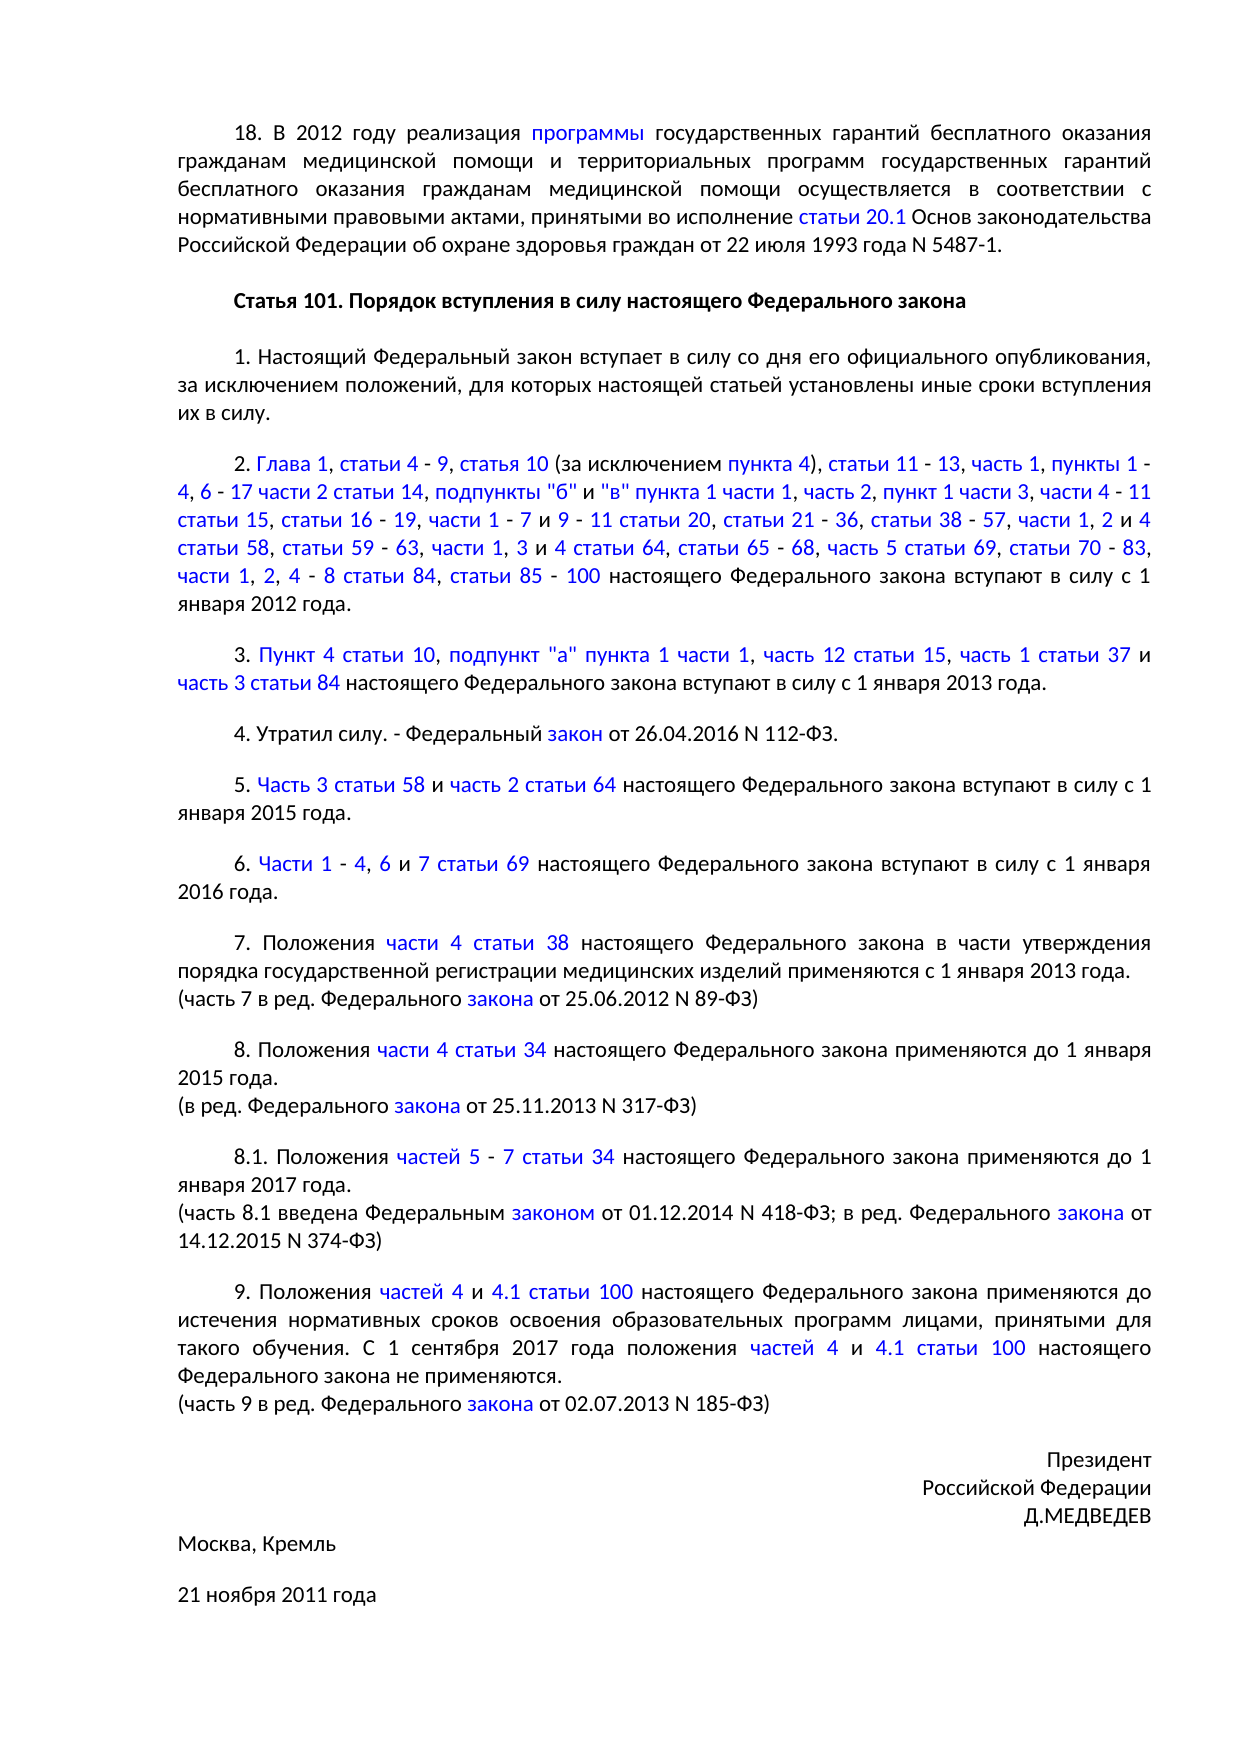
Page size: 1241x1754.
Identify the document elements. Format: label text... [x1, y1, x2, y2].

text (в ред. Федерального закона от 25.11.2013 N 317-ФЗ) [177, 1091, 1152, 1119]
text Президент [177, 1445, 1152, 1473]
text (часть 8.1 введена Федеральным законом от 01.12.2014 N 418-ФЗ; в ред. Федерального закона от 14.12.2015 N 374-ФЗ) [177, 1198, 1152, 1254]
text 9. Положения частей 4 и 4.1 статьи 100 настоящего Федерального закона применяются до истечения нормативных сроков освоения образовательных программ лицами, принятыми для такого обучения. С 1 сентября 2017 года положения частей 4 и 4.1 статьи 100 настоящего Федерального закона не применяются. [177, 1277, 1152, 1389]
text 18. В 2012 году реализация программы государственных гарантий бесплатного оказания гражданам медицинской помощи и территориальных программ государственных гарантий бесплатного оказания гражданам медицинской помощи осуществляется в соответствии с нормативными правовыми актами, принятыми во исполнение статьи 20.1 Основ законодательства Российской Федерации об охране здоровья граждан от 22 июля 1993 года N 5487-1. [177, 118, 1152, 258]
text 1. Настоящий Федеральный закон вступает в силу со дня его официального опубликования, за исключением положений, для которых настоящей статьей установлены иные сроки вступления их в силу. [177, 342, 1152, 426]
text Москва, Кремль [177, 1529, 1152, 1557]
text 21 ноября 2011 года [177, 1580, 1152, 1608]
text 2. Глава 1, статьи 4 - 9, статья 10 (за исключением пункта 4), статьи 11 - 13, часть 1, пункты 1 - 4, 6 - 17 части 2 статьи 14, подпункты "б" и "в" пункта 1 части 1, часть 2, пункт 1 части 3, части 4 - 11 статьи 15, статьи 16 - 19, части 1 - 7 и 9 - 11 статьи 20, статьи 21 - 36, статьи 38 - 57, части 1, 2 и 4 статьи 58, статьи 59 - 63, части 1, 3 и 4 статьи 64, статьи 65 - 68, часть 5 статьи 69, статьи 70 - 83, части 1, 2, 4 - 8 статьи 84, статьи 85 - 100 настоящего Федерального закона вступают в силу с 1 января 2012 года. [177, 449, 1152, 617]
text 8. Положения части 4 статьи 34 настоящего Федерального закона применяются до 1 января 2015 года. [177, 1035, 1152, 1091]
text 4. Утратил силу. - Федеральный закон от 26.04.2016 N 112-ФЗ. [177, 719, 1152, 747]
text 6. Части 1 - 4, 6 и 7 статьи 69 настоящего Федерального закона вступают в силу с 1 января 2016 года. [177, 849, 1152, 905]
text 3. Пункт 4 статьи 10, подпункт "а" пункта 1 части 1, часть 12 статьи 15, часть 1 статьи 37 и часть 3 статьи 84 настоящего Федерального закона вступают в силу с 1 января 2013 года. [177, 640, 1152, 696]
text Российской Федерации [177, 1473, 1152, 1501]
text (часть 9 в ред. Федерального закона от 02.07.2013 N 185-ФЗ) [177, 1389, 1152, 1417]
text (часть 7 в ред. Федерального закона от 25.06.2012 N 89-ФЗ) [177, 984, 1152, 1012]
text 7. Положения части 4 статьи 38 настоящего Федерального закона в части утверждения порядка государственной регистрации медицинских изделий применяются с 1 января 2013 года. [177, 928, 1152, 984]
text 5. Часть 3 статьи 58 и часть 2 статьи 64 настоящего Федерального закона вступают в силу с 1 января 2015 года. [177, 770, 1152, 826]
text Д.МЕДВЕДЕВ [177, 1501, 1152, 1529]
text 8.1. Положения частей 5 - 7 статьи 34 настоящего Федерального закона применяются до 1 января 2017 года. [177, 1142, 1152, 1198]
title Статья 101. Порядок вступления в силу настоящего Федерального закона [177, 286, 1152, 314]
